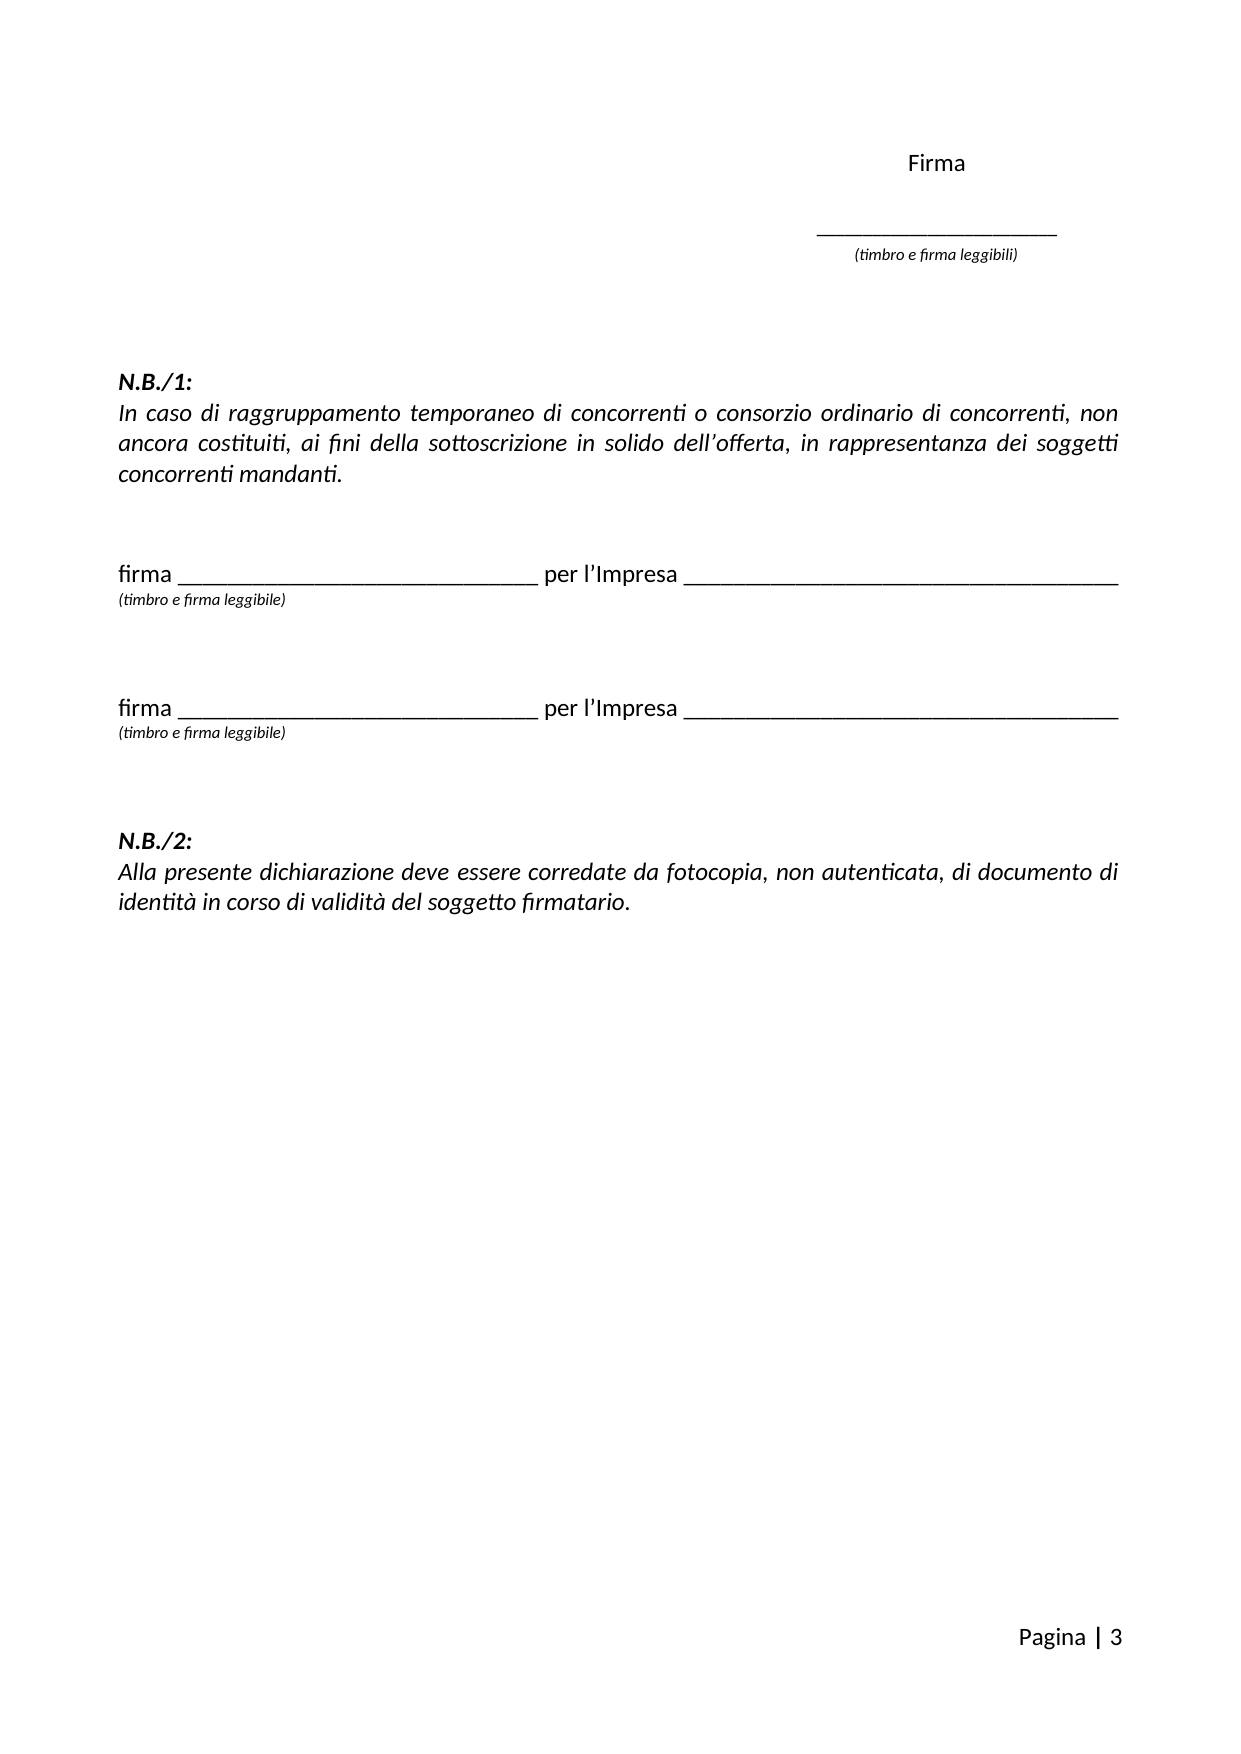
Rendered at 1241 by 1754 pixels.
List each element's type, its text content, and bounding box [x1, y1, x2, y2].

text firma _____________________________ per l’Impresa ___________________________________ [118, 692, 1122, 722]
table_cell __________________________ [753, 183, 1121, 244]
text firma _____________________________ per l’Impresa ___________________________________ [118, 559, 1122, 589]
text N.B./2: [118, 825, 1122, 856]
text Alla presente dichiarazione deve essere corredate da fotocopia, non autenticata, di documento di identità in corso di validità del soggetto firmatario. [118, 856, 1122, 917]
text In caso di raggruppamento temporaneo di concorrenti o consorzio ordinario di concorrenti, non ancora costituiti, ai fini della sottoscrizione in solido dell’offerta, in rappresentanza dei soggetti concorrenti mandanti. [118, 397, 1122, 489]
table_header Firma [753, 148, 1121, 182]
text (timbro e firma leggibile) [118, 722, 1122, 743]
text N.B./1: [118, 367, 1122, 397]
text (timbro e firma leggibile) [118, 589, 1122, 609]
table_cell (timbro e firma leggibili) [753, 244, 1121, 268]
